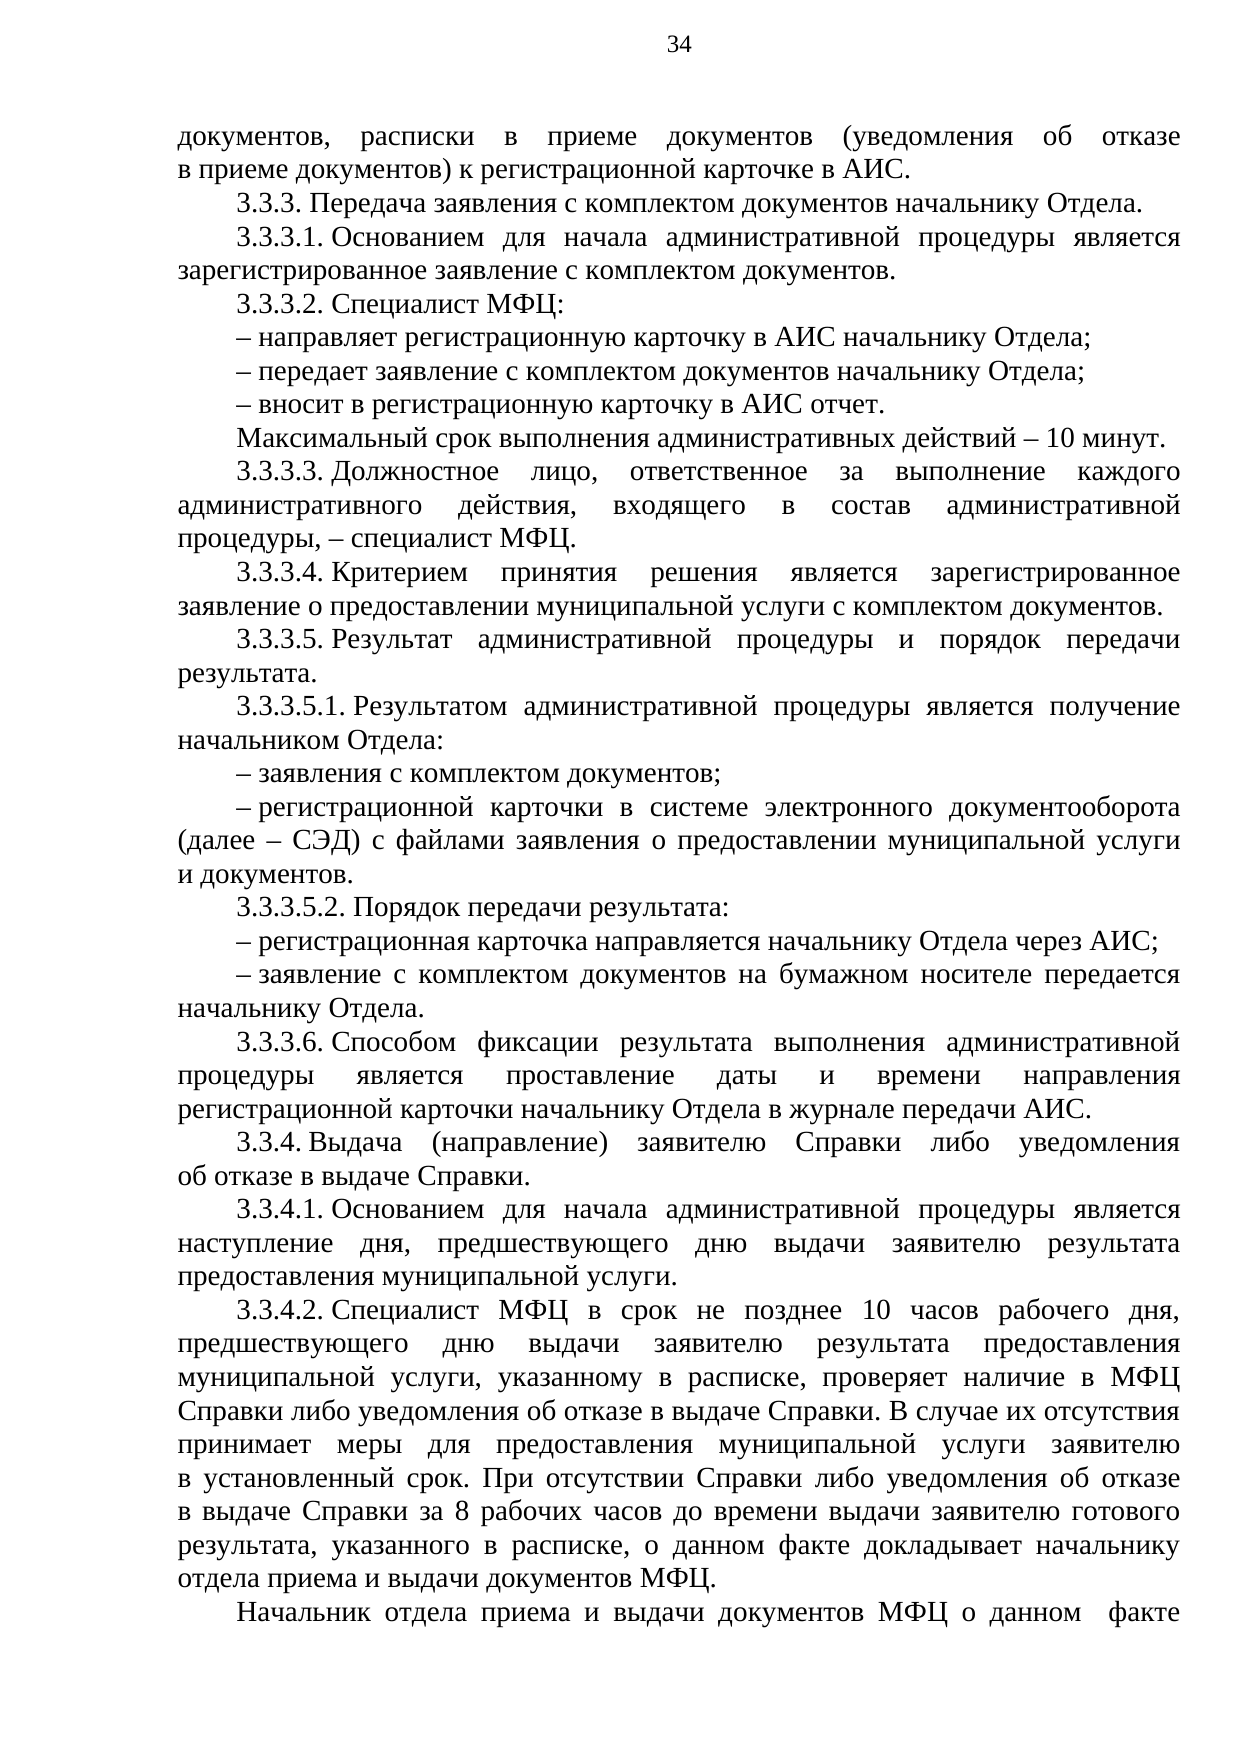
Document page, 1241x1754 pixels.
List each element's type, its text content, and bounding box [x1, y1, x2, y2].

text – вносит в регистрационную карточку в АИС отчет. [177, 386, 1181, 420]
text 3.3.3.5. Результат административной процедуры и порядок передачи результата. [177, 621, 1181, 688]
text 3.3.3.5.2. Порядок передачи результата: [177, 889, 1181, 923]
text – регистрационной карточки в системе электронного документооборота (далее – СЭД) с файлами заявления о предоставлении муниципальной услуги и документов. [177, 789, 1181, 889]
text 3.3.3.5.1. Результатом административной процедуры является получение начальником Отдела: [177, 688, 1181, 755]
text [177, 118, 1181, 185]
text 3.3.3.3. Должностное лицо, ответственное за выполнение каждого административного действия, входящего в состав административной процедуры, – специалист МФЦ. [177, 453, 1181, 554]
text 3.3.3.1. Основанием для начала административной процедуры является зарегистрированное заявление с комплектом документов. [177, 219, 1181, 286]
text 3.3.3.2. Специалист МФЦ: [177, 286, 1181, 319]
text 3.3.4.1. Основанием для начала административной процедуры является наступление дня, предшествующего дню выдачи заявителю результата предоставления муниципальной услуги. [177, 1191, 1181, 1292]
text 3.3.4.2. Специалист МФЦ в срок не позднее 10 часов рабочего дня, предшествующего дню выдачи заявителю результата предоставления муниципальной услуги, указанному в расписке, проверяет наличие в МФЦ Справки либо уведомления об отказе в выдаче Справки. В случае их отсутствия принимает меры для предоставления муниципальной услуги заявителю в установленный срок. При отсутствии Справки либо уведомления об отказе в выдаче Справки за 8 рабочих часов до времени выдачи заявителю готового результата, указанного в расписке, о данном факте докладывает начальнику отдела приема и выдачи документов МФЦ. [177, 1292, 1181, 1594]
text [177, 1594, 1181, 1627]
text – регистрационная карточка направляется начальнику Отдела через АИС; [177, 923, 1181, 957]
text 3.3.3. Передача заявления с комплектом документов начальнику Отдела. [177, 185, 1181, 219]
text – заявление с комплектом документов на бумажном носителе передается начальнику Отдела. [177, 957, 1181, 1024]
text 3.3.3.6. Способом фиксации результата выполнения административной процедуры является проставление даты и времени направления регистрационной карточки начальнику Отдела в журнале передачи АИС. [177, 1024, 1181, 1124]
text – направляет регистрационную карточку в АИС начальнику Отдела; [177, 319, 1181, 353]
text Максимальный срок выполнения административных действий – 10 минут. [177, 420, 1181, 453]
text 3.3.3.4. Критерием принятия решения является зарегистрированное заявление о предоставлении муниципальной услуги с комплектом документов. [177, 554, 1181, 621]
text – передает заявление с комплектом документов начальнику Отдела; [177, 353, 1181, 386]
text – заявления с комплектом документов; [177, 755, 1181, 789]
text 3.3.4. Выдача (направление) заявителю Справки либо уведомления об отказе в выдаче Справки. [177, 1124, 1181, 1191]
